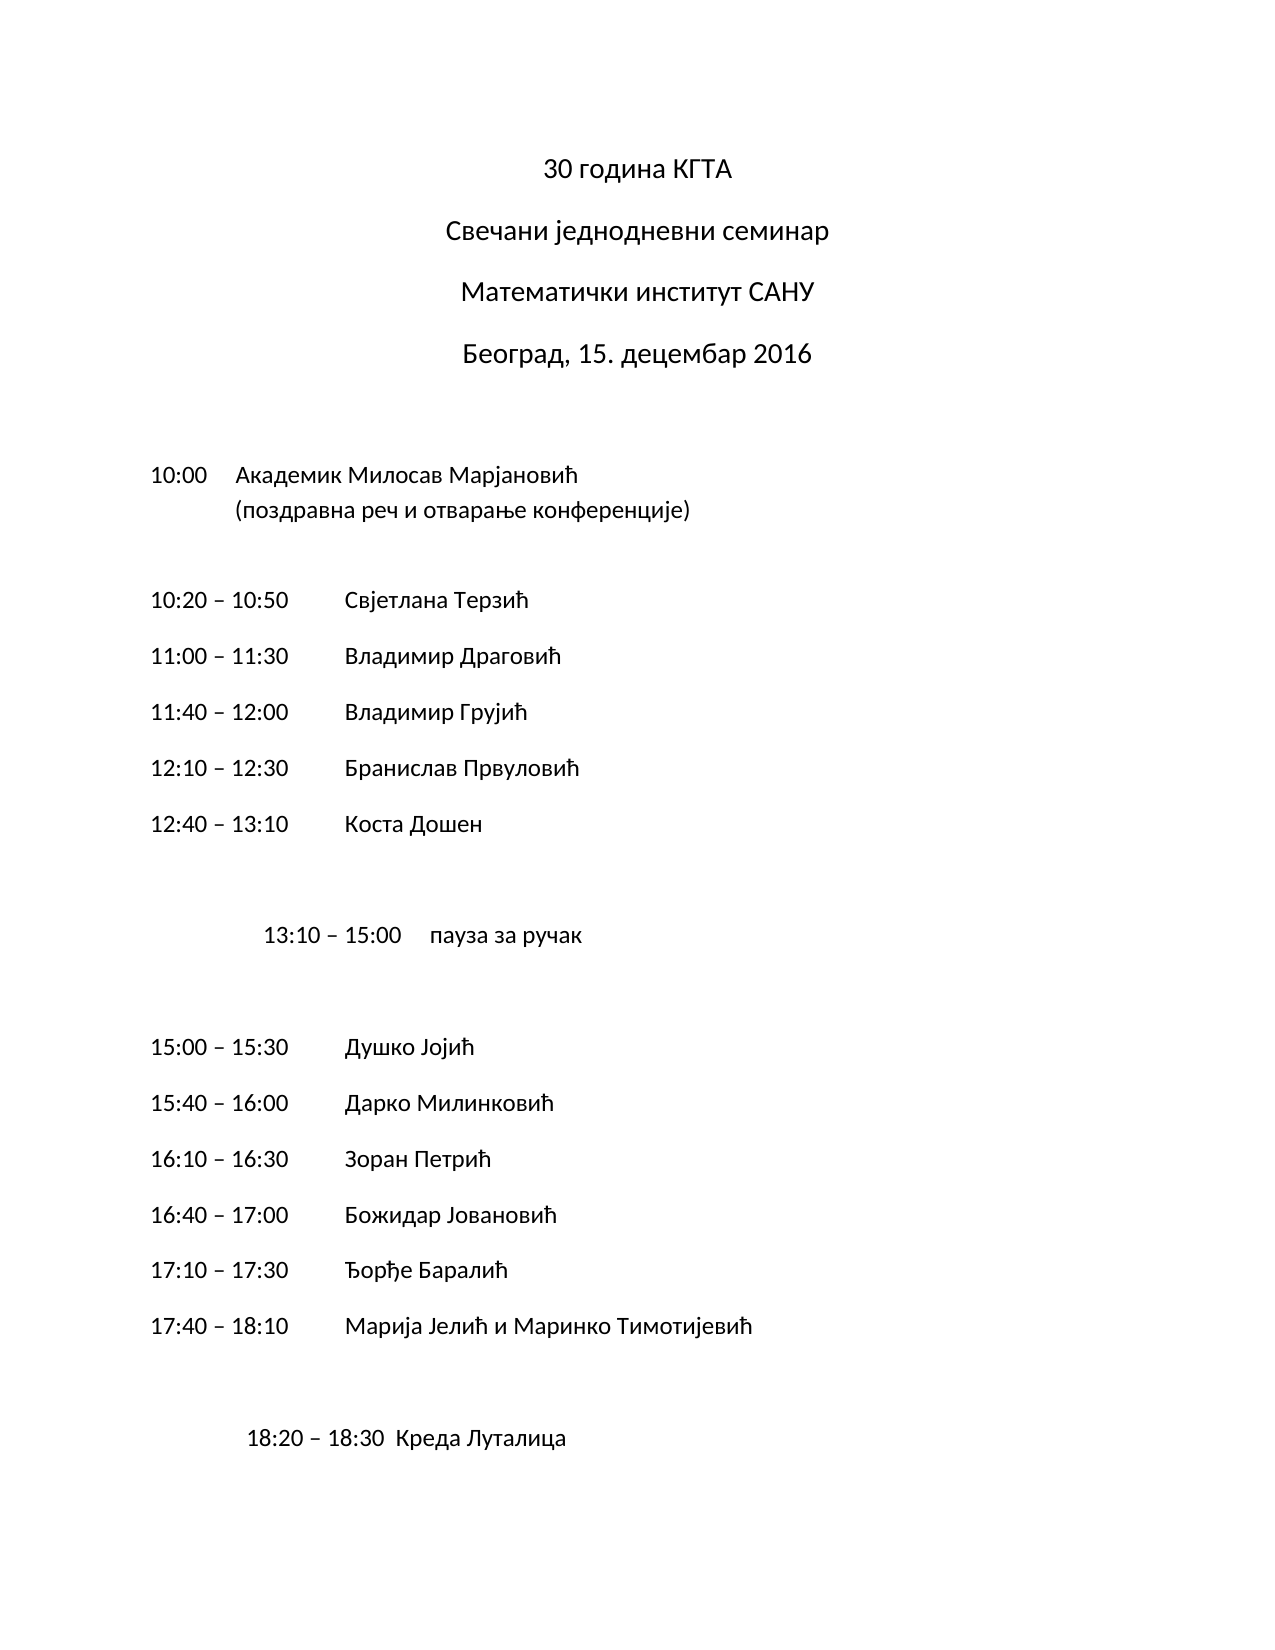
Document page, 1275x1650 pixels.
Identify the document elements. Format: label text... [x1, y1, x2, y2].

text 13:10 – 15:00 пауза за ручак [150, 920, 1125, 950]
text 30 година КГТА [150, 150, 1125, 186]
text 10:20 – 10:50 Свјетлана Терзић [150, 585, 1125, 615]
text 12:10 – 12:30 Бранислав Првуловић [150, 752, 1125, 783]
text 16:10 – 16:30 Зоран Петрић [150, 1143, 1125, 1173]
text 15:40 – 16:00 Дарко Милинковић [150, 1087, 1125, 1118]
text 16:40 – 17:00 Божидар Јовановић [150, 1199, 1125, 1229]
text (поздравна реч и отварање конференције) [150, 494, 1125, 524]
text Београд, 15. децембар 2016 [150, 335, 1125, 371]
text 12:40 – 13:10 Коста Дошен [150, 808, 1125, 838]
text 18:20 – 18:30 Креда Луталица [150, 1422, 1125, 1453]
text Свечани једнодневни семинар [150, 212, 1125, 247]
text 17:40 – 18:10 Марија Јелић и Маринко Тимотијевић [150, 1311, 1125, 1341]
text 10:00 Академик Милосав Марјановић [150, 459, 1125, 489]
text Математички институт САНУ [150, 273, 1125, 309]
text 11:00 – 11:30 Владимир Драговић [150, 641, 1125, 671]
text 15:00 – 15:30 Душко Јојић [150, 1031, 1125, 1062]
text 17:10 – 17:30 Ђорђе Баралић [150, 1255, 1125, 1285]
text 11:40 – 12:00 Владимир Грујић [150, 696, 1125, 727]
